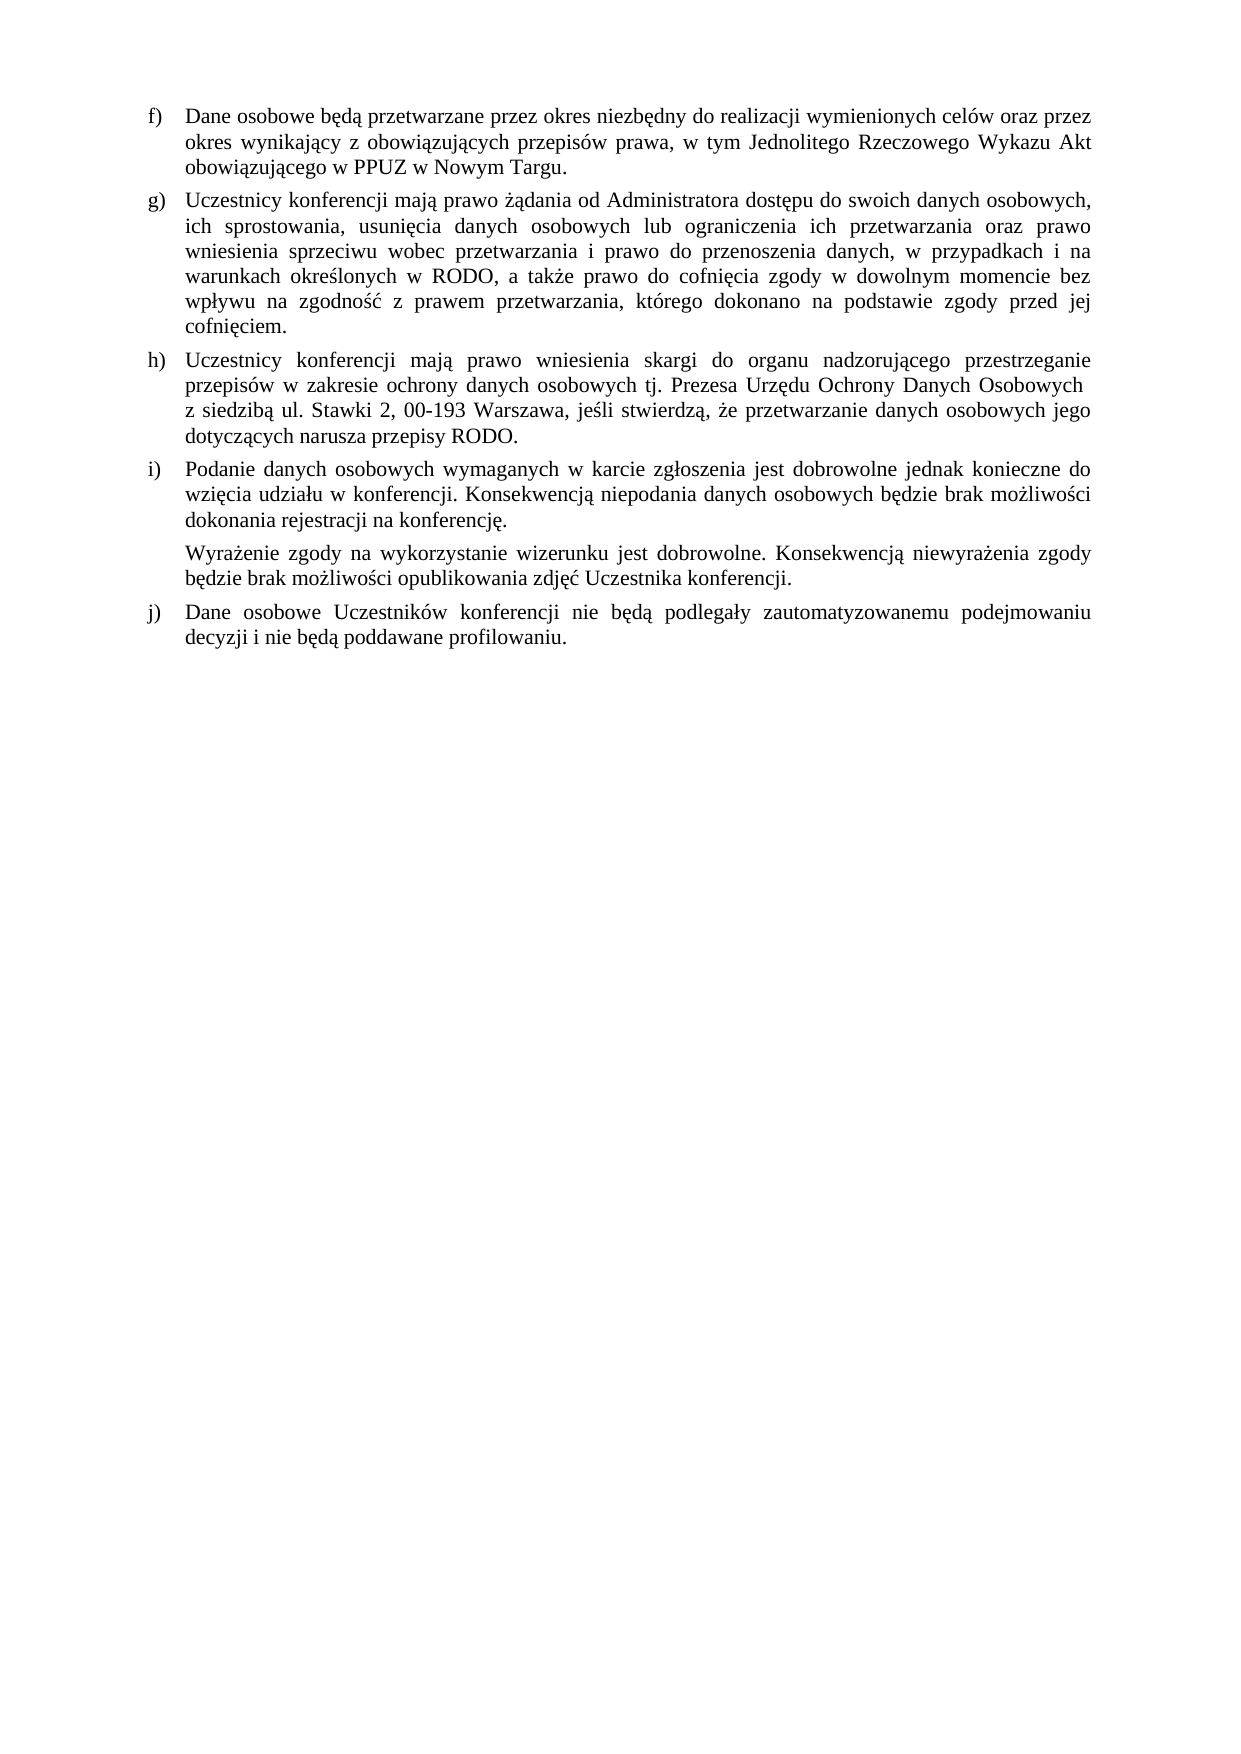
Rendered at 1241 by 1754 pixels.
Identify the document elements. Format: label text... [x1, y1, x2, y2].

list Uczestnicy konferencji mają prawo żądania od Administratora dostępu do swoich danych osobowych, ich sprostowania, usunięcia danych osobowych lub ograniczenia ich przetwarzania oraz prawo wniesienia sprzeciwu wobec przetwarzania i prawo do przenoszenia danych, w przypadkach i na warunkach określonych w RODO, a także prawo do cofnięcia zgody w dowolnym momencie bez wpływu na zgodność z prawem przetwarzania, którego dokonano na podstawie zgody przed jej cofnięciem. [148, 187, 1093, 339]
list Dane osobowe będą przetwarzane przez okres niezbędny do realizacji wymienionych celów oraz przez okres wynikający z obowiązujących przepisów prawa, w tym Jednolitego Rzeczowego Wykazu Akt obowiązującego w PPUZ w Nowym Targu. [148, 103, 1093, 179]
list Dane osobowe Uczestników konferencji nie będą podlegały zautomatyzowanemu podejmowaniu decyzji i nie będą poddawane profilowaniu. [148, 599, 1093, 649]
list Uczestnicy konferencji mają prawo wniesienia skargi do organu nadzorującego przestrzeganie przepisów w zakresie ochrony danych osobowych tj. Prezesa Urzędu Ochrony Danych Osobowych z siedzibą ul. Stawki 2, 00-193 Warszawa, jeśli stwierdzą, że przetwarzanie danych osobowych jego dotyczących narusza przepisy RODO. [148, 347, 1093, 448]
text Wyrażenie zgody na wykorzystanie wizerunku jest dobrowolne. Konsekwencją niewyrażenia zgody będzie brak możliwości opublikowania zdjęć Uczestnika konferencji. [185, 540, 1093, 591]
list Podanie danych osobowych wymaganych w karcie zgłoszenia jest dobrowolne jednak konieczne do wzięcia udziału w konferencji. Konsekwencją niepodania danych osobowych będzie brak możliwości dokonania rejestracji na konferencję. [148, 456, 1093, 532]
